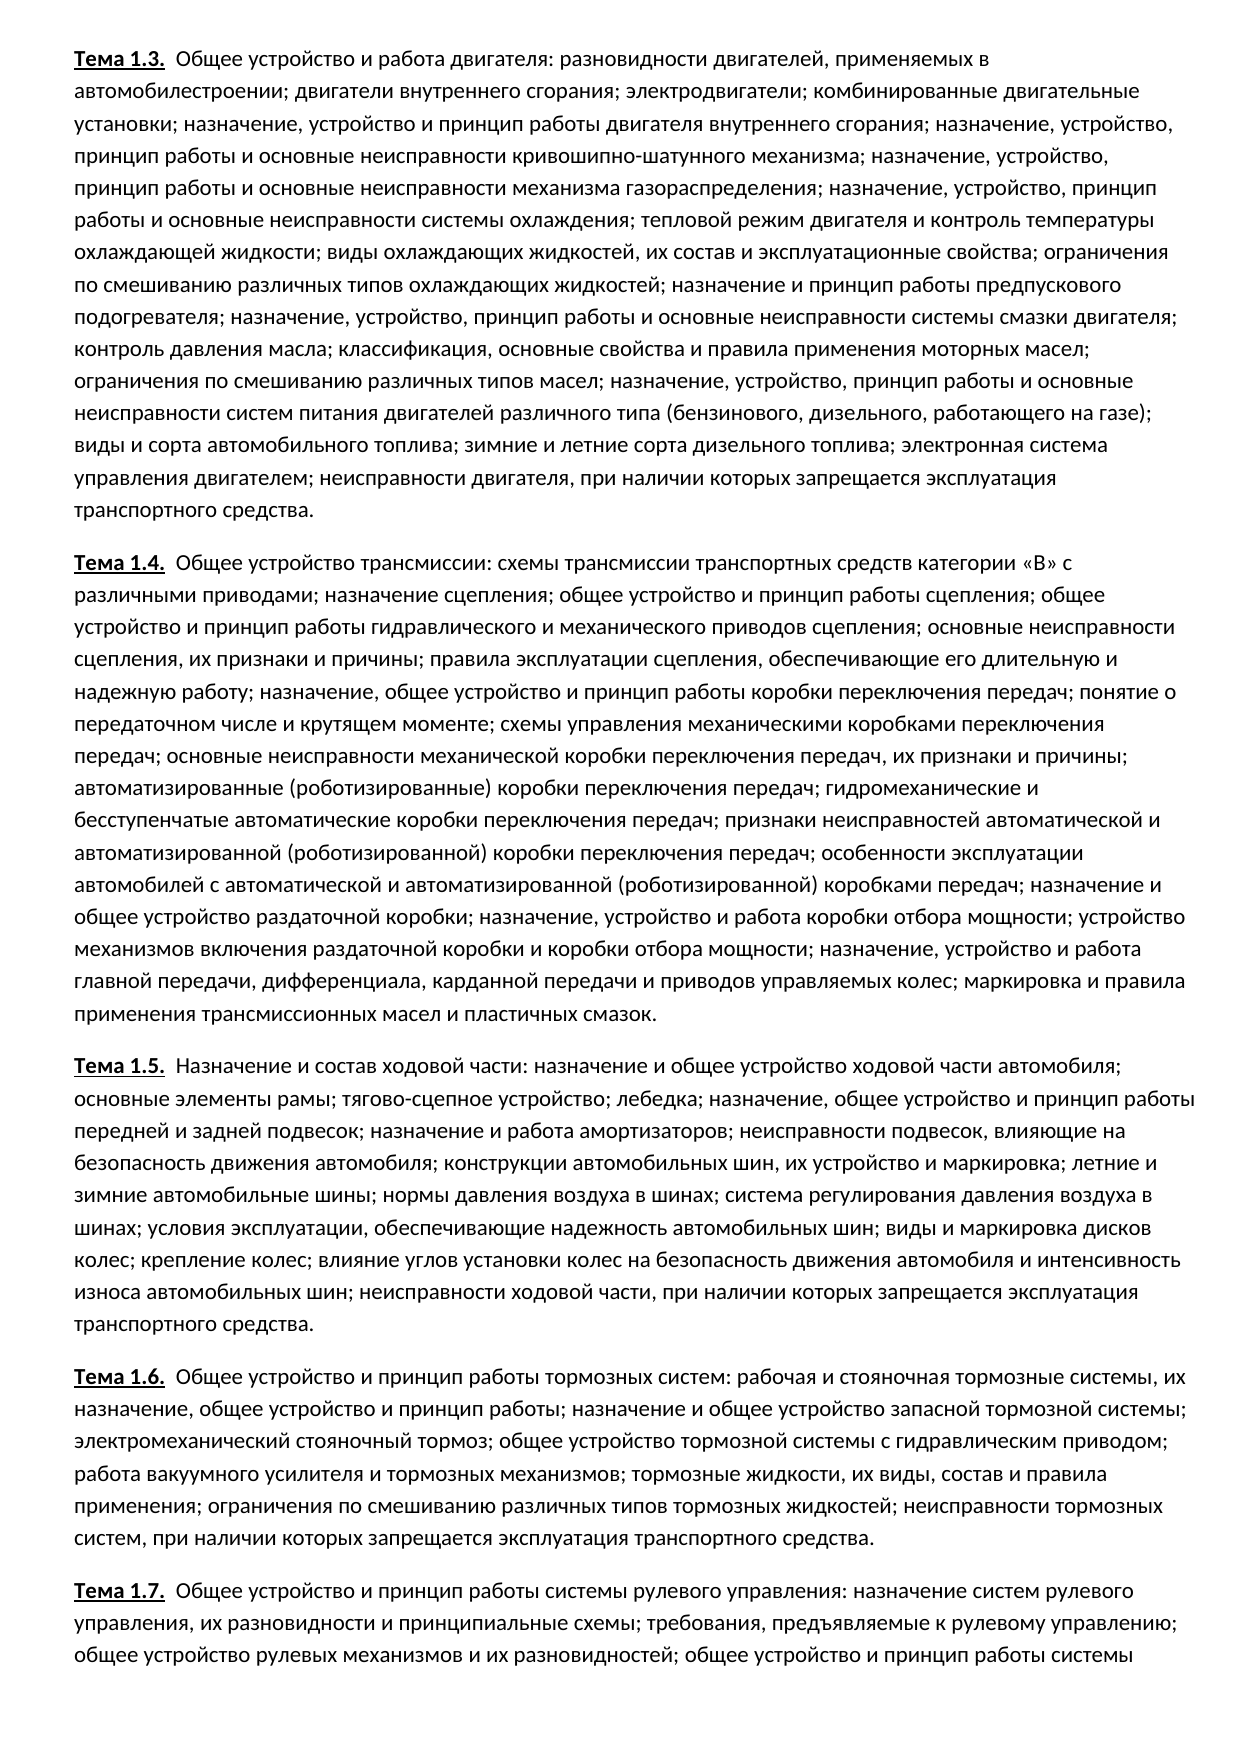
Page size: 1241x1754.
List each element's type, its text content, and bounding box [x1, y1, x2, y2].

text Тема 1.5. Назначение и состав ходовой части: назначение и общее устройство ходовой части автомобиля; основные элементы рамы; тягово-сцепное устройство; лебедка; назначение, общее устройство и принцип работы передней и задней подвесок; назначение и работа амортизаторов; неисправности подвесок, влияющие на безопасность движения автомобиля; конструкции автомобильных шин, их устройство и маркировка; летние и зимние автомобильные шины; нормы давления воздуха в шинах; система регулирования давления воздуха в шинах; условия эксплуатации, обеспечивающие надежность автомобильных шин; виды и маркировка дисков колес; крепление колес; влияние углов установки колес на безопасность движения автомобиля и интенсивность износа автомобильных шин; неисправности ходовой части, при наличии которых запрещается эксплуатация транспортного средства. [74, 1052, 1196, 1337]
text Тема 1.4. Общее устройство трансмиссии: схемы трансмиссии транспортных средств категории «B» с различными приводами; назначение сцепления; общее устройство и принцип работы сцепления; общее устройство и принцип работы гидравлического и механического приводов сцепления; основные неисправности сцепления, их признаки и причины; правила эксплуатации сцепления, обеспечивающие его длительную и надежную работу; назначение, общее устройство и принцип работы коробки переключения передач; понятие о передаточном числе и крутящем моменте; схемы управления механическими коробками переключения передач; основные неисправности механической коробки переключения передач, их признаки и причины; автоматизированные (роботизированные) коробки переключения передач; гидромеханические и бесступенчатые автоматические коробки переключения передач; признаки неисправностей автоматической и автоматизированной (роботизированной) коробки переключения передач; особенности эксплуатации автомобилей с автоматической и автоматизированной (роботизированной) коробками передач; назначение и общее устройство раздаточной коробки; назначение, устройство и работа коробки отбора мощности; устройство механизмов включения раздаточной коробки и коробки отбора мощности; назначение, устройство и работа главной передачи, дифференциала, карданной передачи и приводов управляемых колес; маркировка и правила применения трансмиссионных масел и пластичных смазок. [74, 548, 1196, 1027]
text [74, 1576, 1196, 1668]
text Тема 1.6. Общее устройство и принцип работы тормозных систем: рабочая и стояночная тормозные системы, их назначение, общее устройство и принцип работы; назначение и общее устройство запасной тормозной системы; электромеханический стояночный тормоз; общее устройство тормозной системы с гидравлическим приводом; работа вакуумного усилителя и тормозных механизмов; тормозные жидкости, их виды, состав и правила применения; ограничения по смешиванию различных типов тормозных жидкостей; неисправности тормозных систем, при наличии которых запрещается эксплуатация транспортного средства. [74, 1362, 1196, 1551]
text Тема 1.3. Общее устройство и работа двигателя: разновидности двигателей, применяемых в автомобилестроении; двигатели внутреннего сгорания; электродвигатели; комбинированные двигательные установки; назначение, устройство и принцип работы двигателя внутреннего сгорания; назначение, устройство, принцип работы и основные неисправности кривошипно-шатунного механизма; назначение, устройство, принцип работы и основные неисправности механизма газораспределения; назначение, устройство, принцип работы и основные неисправности системы охлаждения; тепловой режим двигателя и контроль температуры охлаждающей жидкости; виды охлаждающих жидкостей, их состав и эксплуатационные свойства; ограничения по смешиванию различных типов охлаждающих жидкостей; назначение и принцип работы предпускового подогревателя; назначение, устройство, принцип работы и основные неисправности системы смазки двигателя; контроль давления масла; классификация, основные свойства и правила применения моторных масел; ограничения по смешиванию различных типов масел; назначение, устройство, принцип работы и основные неисправности систем питания двигателей различного типа (бензинового, дизельного, работающего на газе); виды и сорта автомобильного топлива; зимние и летние сорта дизельного топлива; электронная система управления двигателем; неисправности двигателя, при наличии которых запрещается эксплуатация транспортного средства. [74, 44, 1196, 523]
